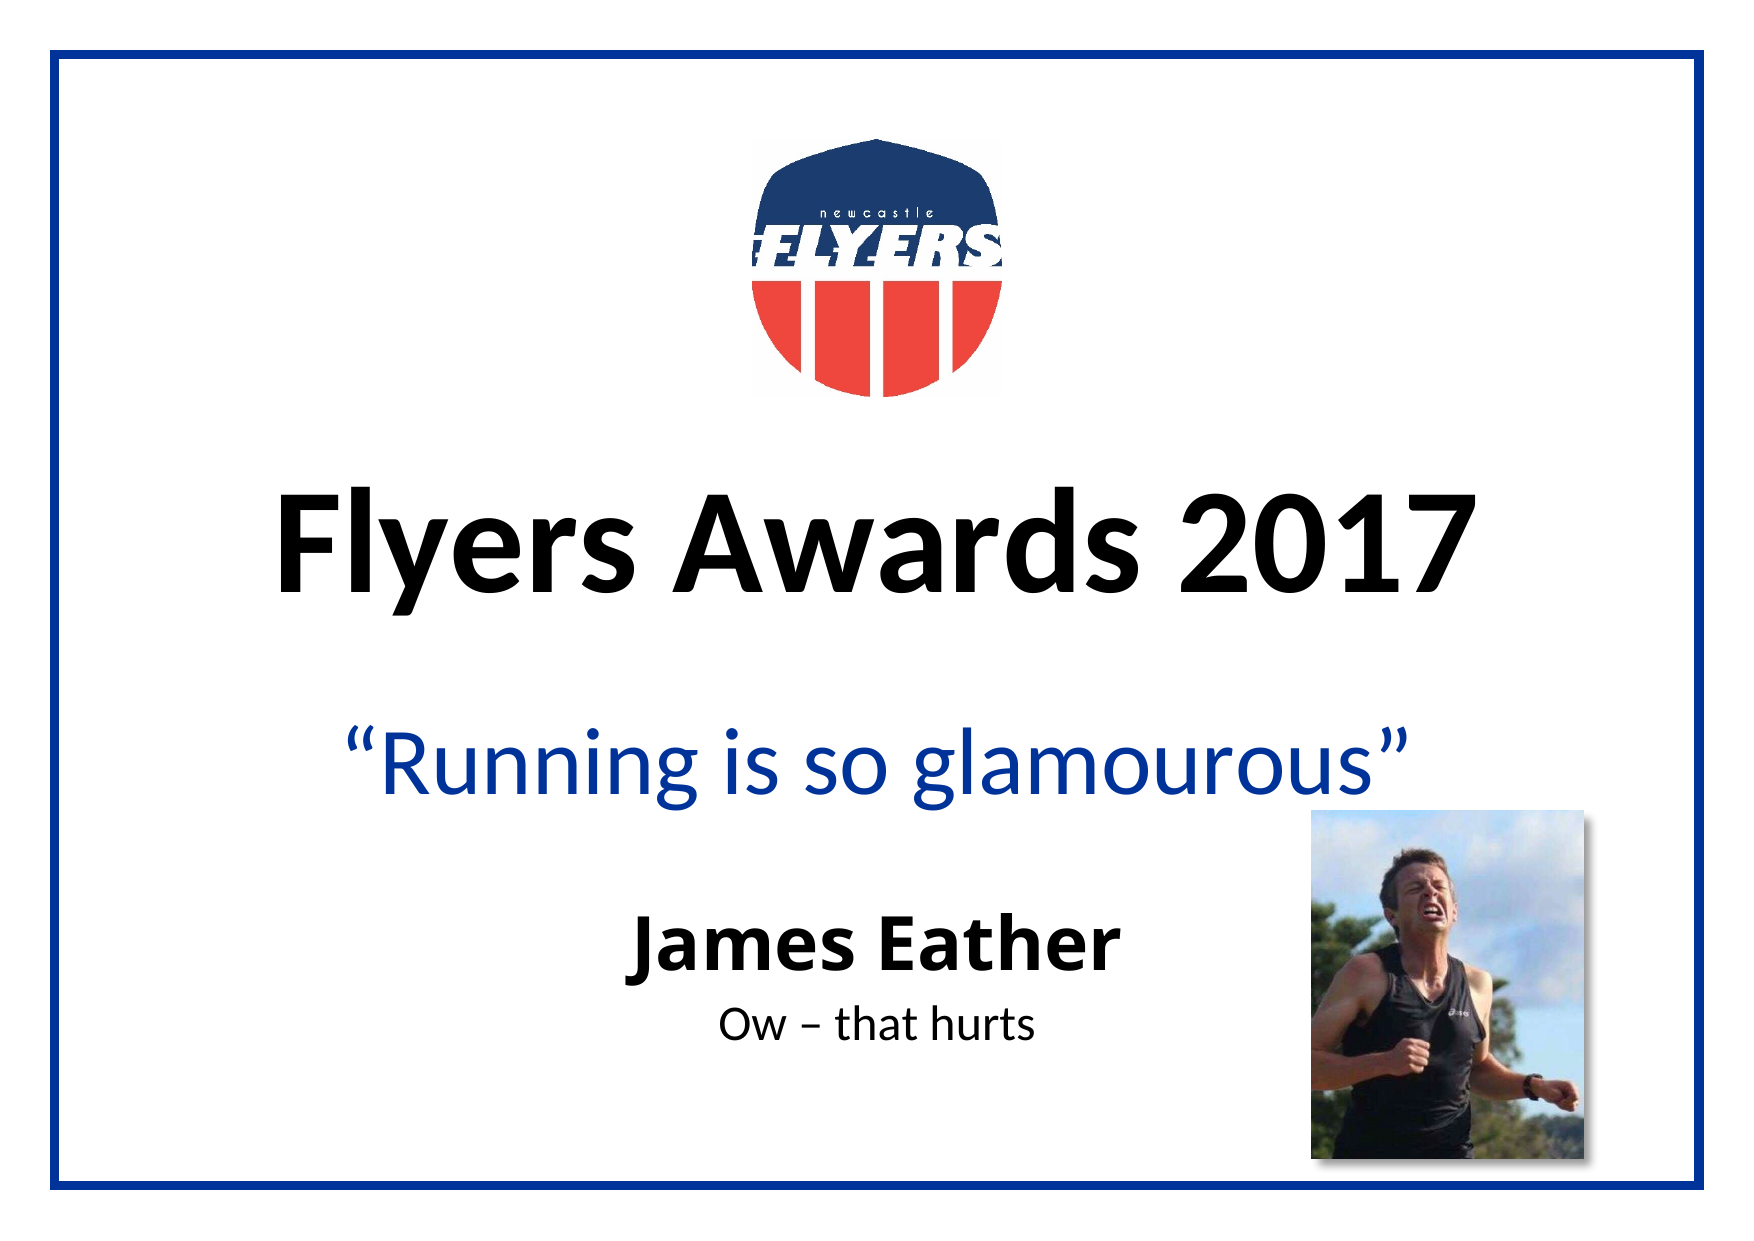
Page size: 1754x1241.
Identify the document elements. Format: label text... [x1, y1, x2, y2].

picture [752, 139, 1002, 397]
text “Running is so glamourous” [150, 702, 1604, 818]
text James Eather [150, 890, 1311, 992]
text Ow – that hurts [150, 992, 1311, 1053]
picture [1311, 810, 1584, 1159]
text Flyers Awards 2017 [150, 447, 1604, 630]
